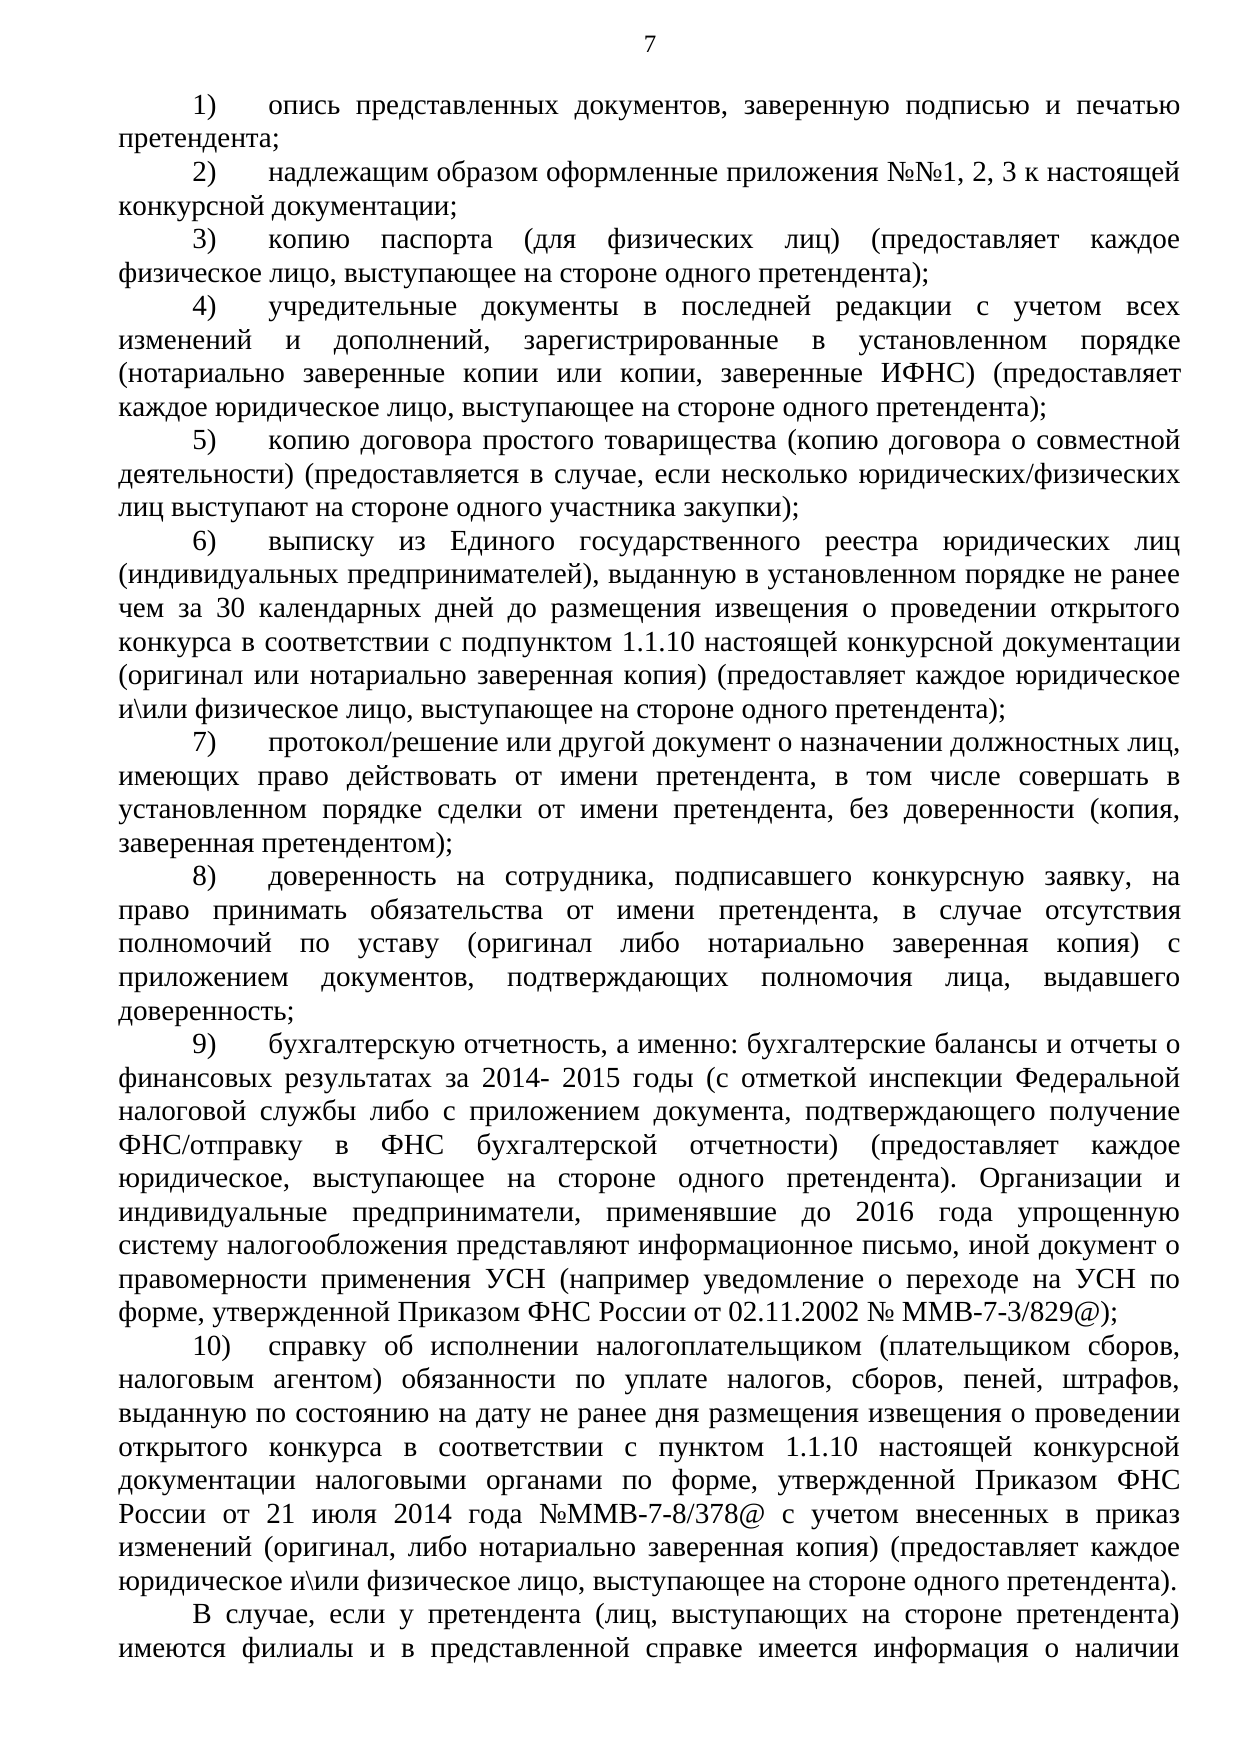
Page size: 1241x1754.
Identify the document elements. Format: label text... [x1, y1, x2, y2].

list опись представленных документов, заверенную подписью и печатью претендента; [118, 87, 1181, 154]
list бухгалтерскую отчетность, а именно: бухгалтерские балансы и отчеты о финансовых результатах за 2014- 2015 годы (с отметкой инспекции Федеральной налоговой службы либо с приложением документа, подтверждающего получение ФНС/отправку в ФНС бухгалтерской отчетности) (предоставляет каждое юридическое, выступающее на стороне одного претендента). Организации и индивидуальные предприниматели, применявшие до 2016 года упрощенную систему налогообложения представляют информационное письмо, иной документ о правомерности применения УСН (например уведомление о переходе на УСН по форме, утвержденной Приказом ФНС России от 02.11.2002 № ММВ-7-3/829@); [118, 1026, 1181, 1328]
list копию паспорта (для физических лиц) (предоставляет каждое физическое лицо, выступающее на стороне одного претендента); [118, 221, 1181, 288]
list протокол/решение или другой документ о назначении должностных лиц, имеющих право действовать от имени претендента, в том числе совершать в установленном порядке сделки от имени претендента, без доверенности (копия, заверенная претендентом); [118, 724, 1181, 858]
list надлежащим образом оформленные приложения №№1, 2, 3 к настоящей конкурсной документации; [118, 154, 1181, 221]
list справку об исполнении налогоплательщиком (плательщиком сборов, налоговым агентом) обязанности по уплате налогов, сборов, пеней, штрафов, выданную по состоянию на дату не ранее дня размещения извещения о проведении открытого конкурса в соответствии с пунктом 1.1.10 настоящей конкурсной документации налоговыми органами по форме, утвержденной Приказом ФНС России от 21 июля 2014 года №ММВ-7-8/378@ с учетом внесенных в приказ изменений (оригинал, либо нотариально заверенная копия) (предоставляет каждое юридическое и\или физическое лицо, выступающее на стороне одного претендента). [118, 1328, 1181, 1596]
list учредительные документы в последней редакции с учетом всех изменений и дополнений, зарегистрированные в установленном порядке (нотариально заверенные копии или копии, заверенные ИФНС) (предоставляет каждое юридическое лицо, выступающее на стороне одного претендента); [118, 288, 1181, 422]
list копию договора простого товарищества (копию договора о совместной деятельности) (предоставляется в случае, если несколько юридических/физических лиц выступают на стороне одного участника закупки); [118, 422, 1181, 523]
list выписку из Единого государственного реестра юридических лиц (индивидуальных предпринимателей), выданную в установленном порядке не ранее чем за 30 календарных дней до размещения извещения о проведении открытого конкурса в соответствии с подпунктом 1.1.10 настоящей конкурсной документации (оригинал или нотариально заверенная копия) (предоставляет каждое юридическое и\или физическое лицо, выступающее на стороне одного претендента); [118, 523, 1181, 724]
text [118, 1596, 1181, 1663]
list доверенность на сотрудника, подписавшего конкурсную заявку, на право принимать обязательства от имени претендента, в случае отсутствия полномочий по уставу (оригинал либо нотариально заверенная копия) с приложением документов, подтверждающих полномочия лица, выдавшего доверенность; [118, 858, 1181, 1026]
